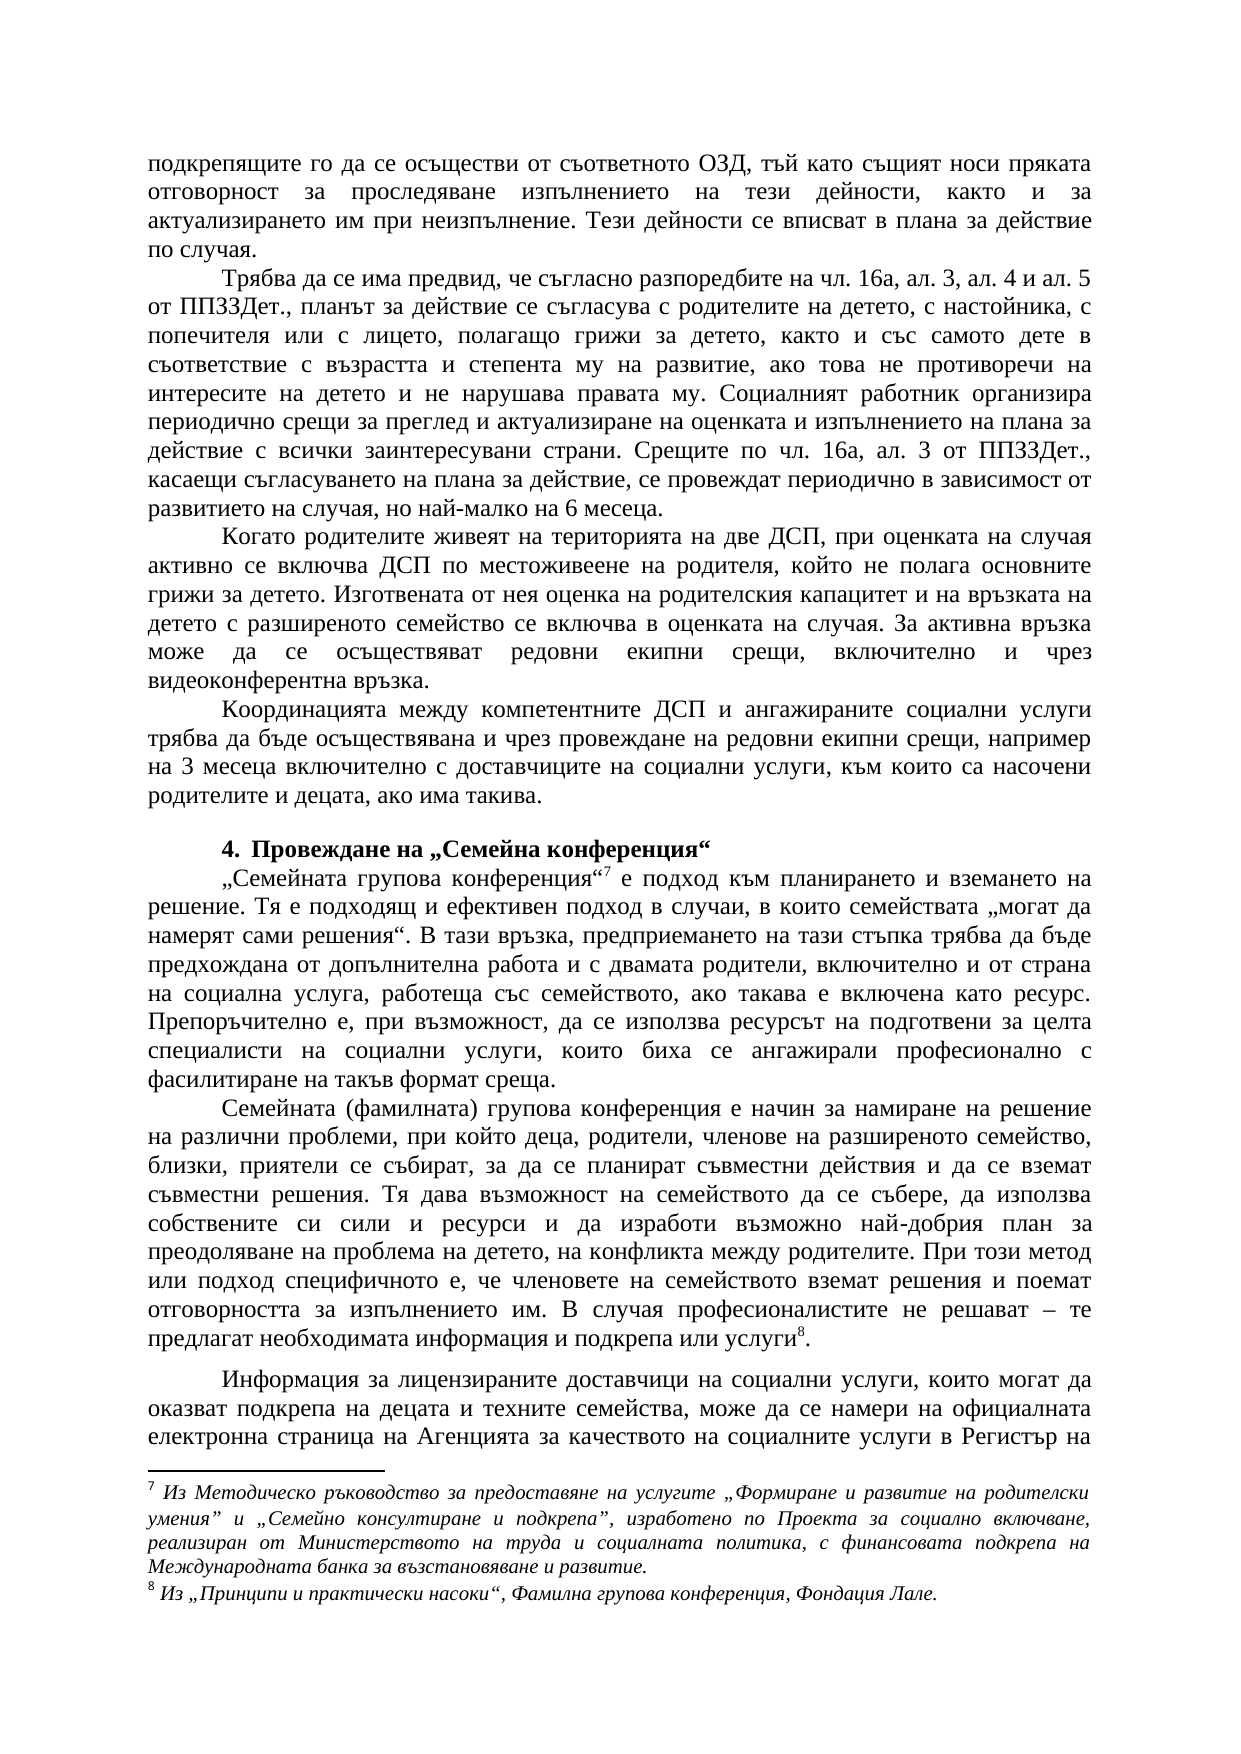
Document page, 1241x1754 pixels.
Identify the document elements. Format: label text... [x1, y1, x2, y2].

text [148, 1364, 1093, 1450]
text „Семейната групова конференция“ е подход към планирането и вземането на решение. Тя е подходящ и ефективен подход в случаи, в които семействата „могат да намерят сами решения“. В тази връзка, предприемането на тази стъпка трябва да бъде предхождана от допълнителна работа и с двамата родители, включително и от страна на социална услуга, работеща със семейството, ако такава е включена като ресурс. Препоръчително е, при възможност, да се използва ресурсът на подготвени за целта специалисти на социални услуги, които биха се ангажирали професионално с фасилитиране на такъв формат среща. [148, 863, 1093, 1093]
text Координацията между компетентните ДСП и ангажираните социални услуги трябва да бъде осъществявана и чрез провеждане на редовни екипни срещи, например на 3 месеца включително с доставчиците на социални услуги, към които са насочени родителите и децата, ако има такива. [148, 694, 1093, 809]
text Семейната (фамилната) групова конференция е начин за намиране на решение на различни проблеми, при който деца, родители, членове на разширеното семейство, близки, приятели се събират, за да се планират съвместни действия и да се вземат съвместни решения. Тя дава възможност на семейството да се събере, да използва собствените си сили и ресурси и да изработи възможно най-добрия план за преодоляване на проблема на детето, на конфликта между родителите. При този метод или подход специфичното е, че членовете на семейството вземат решения и поемат отговорността за изпълнението им. В случая професионалистите не решават – те предлагат необходимата информация и подкрепа или услуги. [148, 1093, 1093, 1351]
text Трябва да се има предвид, че съгласно разпоредбите на чл. 16а, ал. 3, ал. 4 и ал. 5 от ППЗЗДет., планът за действие се съгласува с родителите на детето, с настойника, с попечителя или с лицето, полагащо грижи за детето, както и със самото дете в съответствие с възрастта и степента му на развитие, ако това не противоречи на интересите на детето и не нарушава правата му. Социалният работник организира периодично срещи за преглед и актуализиране на оценката и изпълнението на плана за действие с всички заинтересувани страни. Срещите по чл. 16а, ал. 3 от ППЗЗДет., касаещи съгласуването на плана за действие, се провеждат периодично в зависимост от развитието на случая, но най-малко на 6 месеца. [148, 263, 1093, 521]
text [148, 148, 1093, 263]
list Провеждане на „Семейна конференция“ [148, 834, 1093, 863]
text Когато родителите живеят на територията на две ДСП, при оценката на случая активно се включва ДСП по местоживеене на родителя, който не полага основните грижи за детето. Изготвената от нея оценка на родителския капацитет и на връзката на детето с разширеното семейство се включва в оценката на случая. За активна връзка може да се осъществяват редовни екипни срещи, включително и чрез видеоконферентна връзка. [148, 521, 1093, 694]
